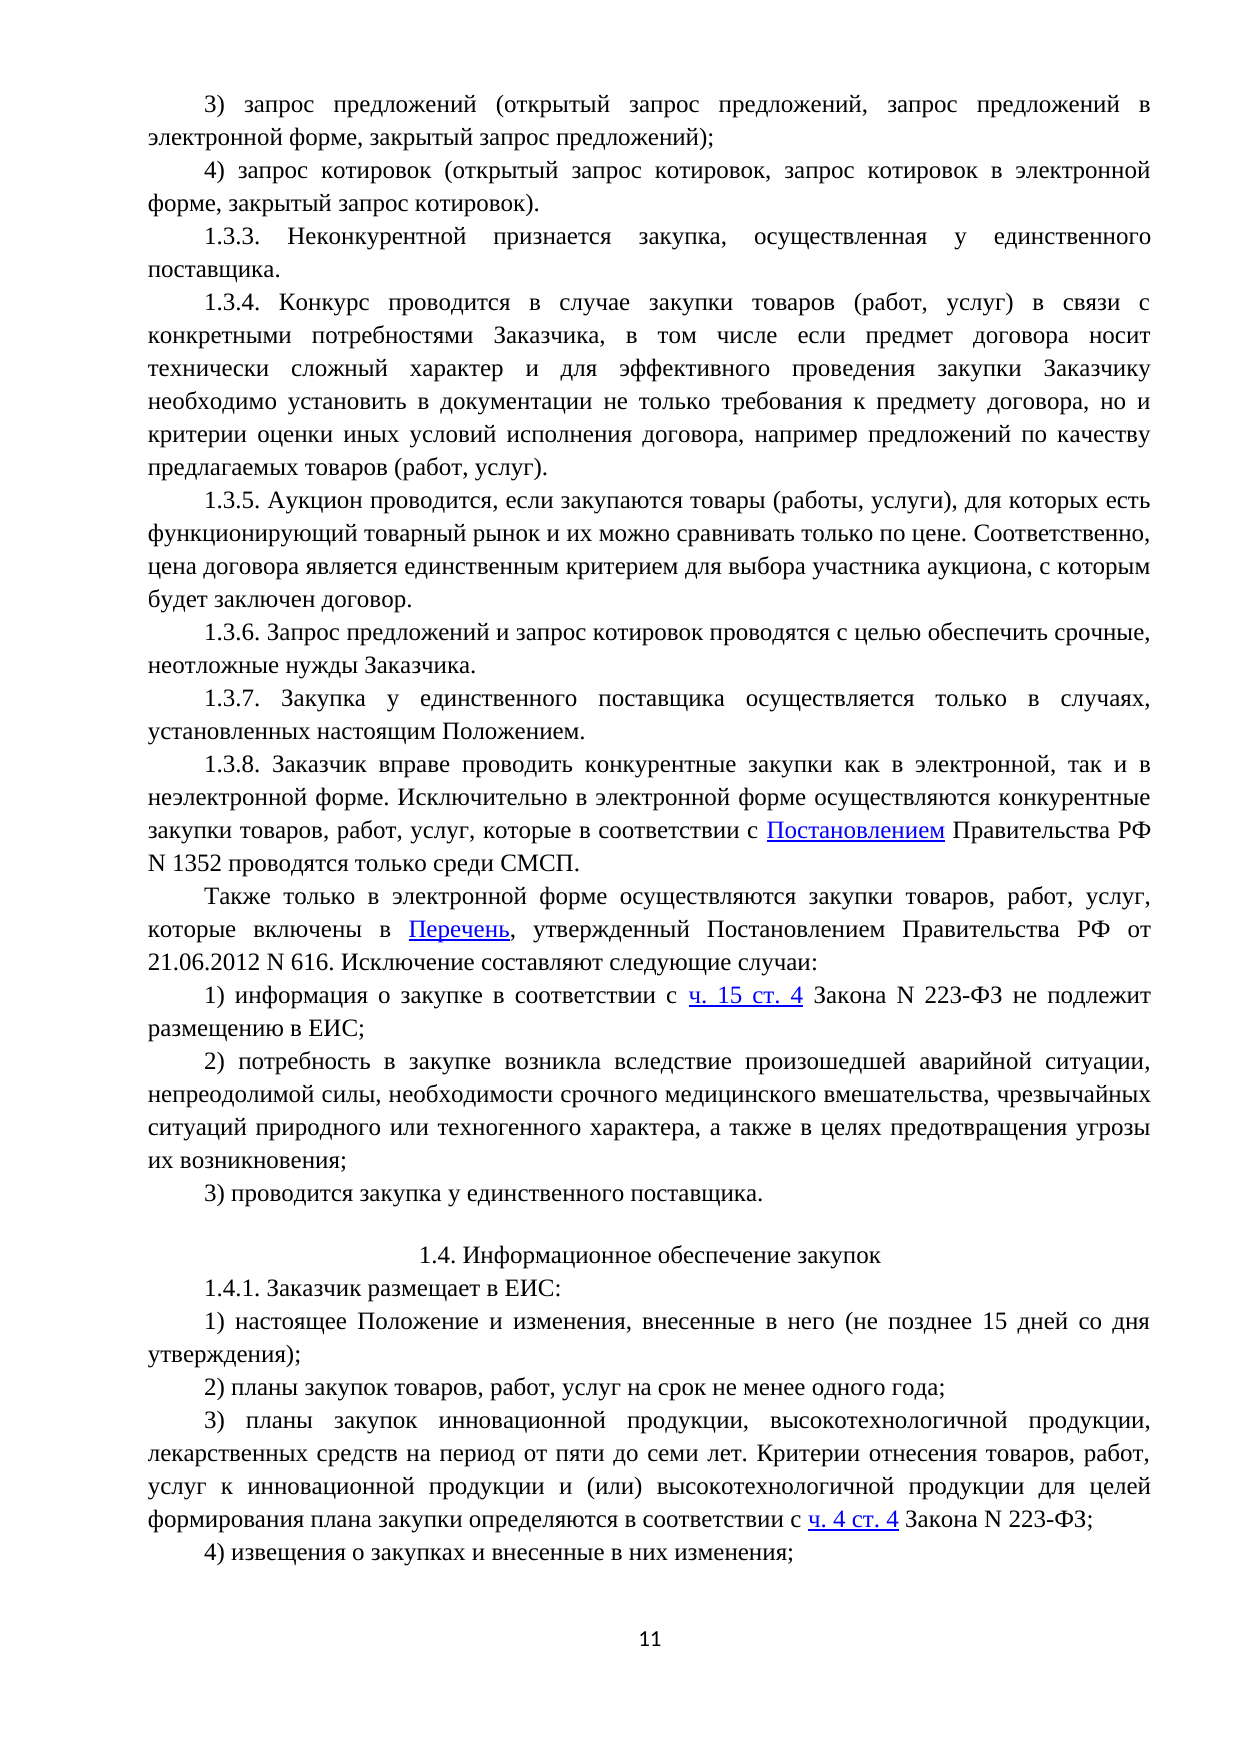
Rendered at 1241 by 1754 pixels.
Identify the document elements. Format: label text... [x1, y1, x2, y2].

text 1.4. Информационное обеспечение закупок [148, 1240, 1152, 1269]
text 2) потребность в закупке возникла вследствие произошедшей аварийной ситуации, непреодолимой силы, необходимости срочного медицинского вмешательства, чрезвычайных ситуаций природного или техногенного характера, а также в целях предотвращения угрозы их возникновения; [148, 1046, 1152, 1174]
text 3) проводится закупка у единственного поставщика. [148, 1178, 1152, 1207]
text 1.3.3. Неконкурентной признается закупка, осуществленная у единственного поставщика. [148, 221, 1152, 282]
text 4) запрос котировок (открытый запрос котировок, запрос котировок в электронной форме, закрытый запрос котировок). [148, 155, 1152, 216]
text 1.3.6. Запрос предложений и запрос котировок проводятся с целью обеспечить срочные, неотложные нужды Заказчика. [148, 617, 1152, 679]
text 1) настоящее Положение и изменения, внесенные в него (не позднее 15 дней со дня утверждения); [148, 1306, 1152, 1368]
text 1) информация о закупке в соответствии с ч. 15 ст. 4 Закона N 223-ФЗ не подлежит размещению в ЕИС; [148, 980, 1152, 1042]
text 1.3.4. Конкурс проводится в случае закупки товаров (работ, услуг) в связи с конкретными потребностями Заказчика, в том числе если предмет договора носит технически сложный характер и для эффективного проведения закупки Заказчику необходимо установить в документации не только требования к предмету договора, но и критерии оценки иных условий исполнения договора, например предложений по качеству предлагаемых товаров (работ, услуг). [148, 287, 1152, 481]
text 3) запрос предложений (открытый запрос предложений, запрос предложений в электронной форме, закрытый запрос предложений); [148, 89, 1152, 150]
text 1.3.8. Заказчик вправе проводить конкурентные закупки как в электронной, так и в неэлектронной форме. Исключительно в электронной форме осуществляются конкурентные закупки товаров, работ, услуг, которые в соответствии с Постановлением Правительства РФ N 1352 проводятся только среди СМСП. [148, 749, 1152, 877]
text 3) планы закупок инновационной продукции, высокотехнологичной продукции, лекарственных средств на период от пяти до семи лет. Критерии отнесения товаров, работ, услуг к инновационной продукции и (или) высокотехнологичной продукции для целей формирования плана закупки определяются в соответствии с ч. 4 ст. 4 Закона N 223-ФЗ; [148, 1405, 1152, 1533]
text 1.4.1. Заказчик размещает в ЕИС: [148, 1273, 1152, 1302]
text 2) планы закупок товаров, работ, услуг на срок не менее одного года; [148, 1372, 1152, 1401]
text Также только в электронной форме осуществляются закупки товаров, работ, услуг, которые включены в Перечень, утвержденный Постановлением Правительства РФ от 21.06.2012 N 616. Исключение составляют следующие случаи: [148, 881, 1152, 976]
text 1.3.5. Аукцион проводится, если закупаются товары (работы, услуги), для которых есть функционирующий товарный рынок и их можно сравнивать только по цене. Соответственно, цена договора является единственным критерием для выбора участника аукциона, с которым будет заключен договор. [148, 485, 1152, 613]
text 4) извещения о закупках и внесенные в них изменения; [148, 1537, 1152, 1566]
text 1.3.7. Закупка у единственного поставщика осуществляется только в случаях, установленных настоящим Положением. [148, 683, 1152, 745]
